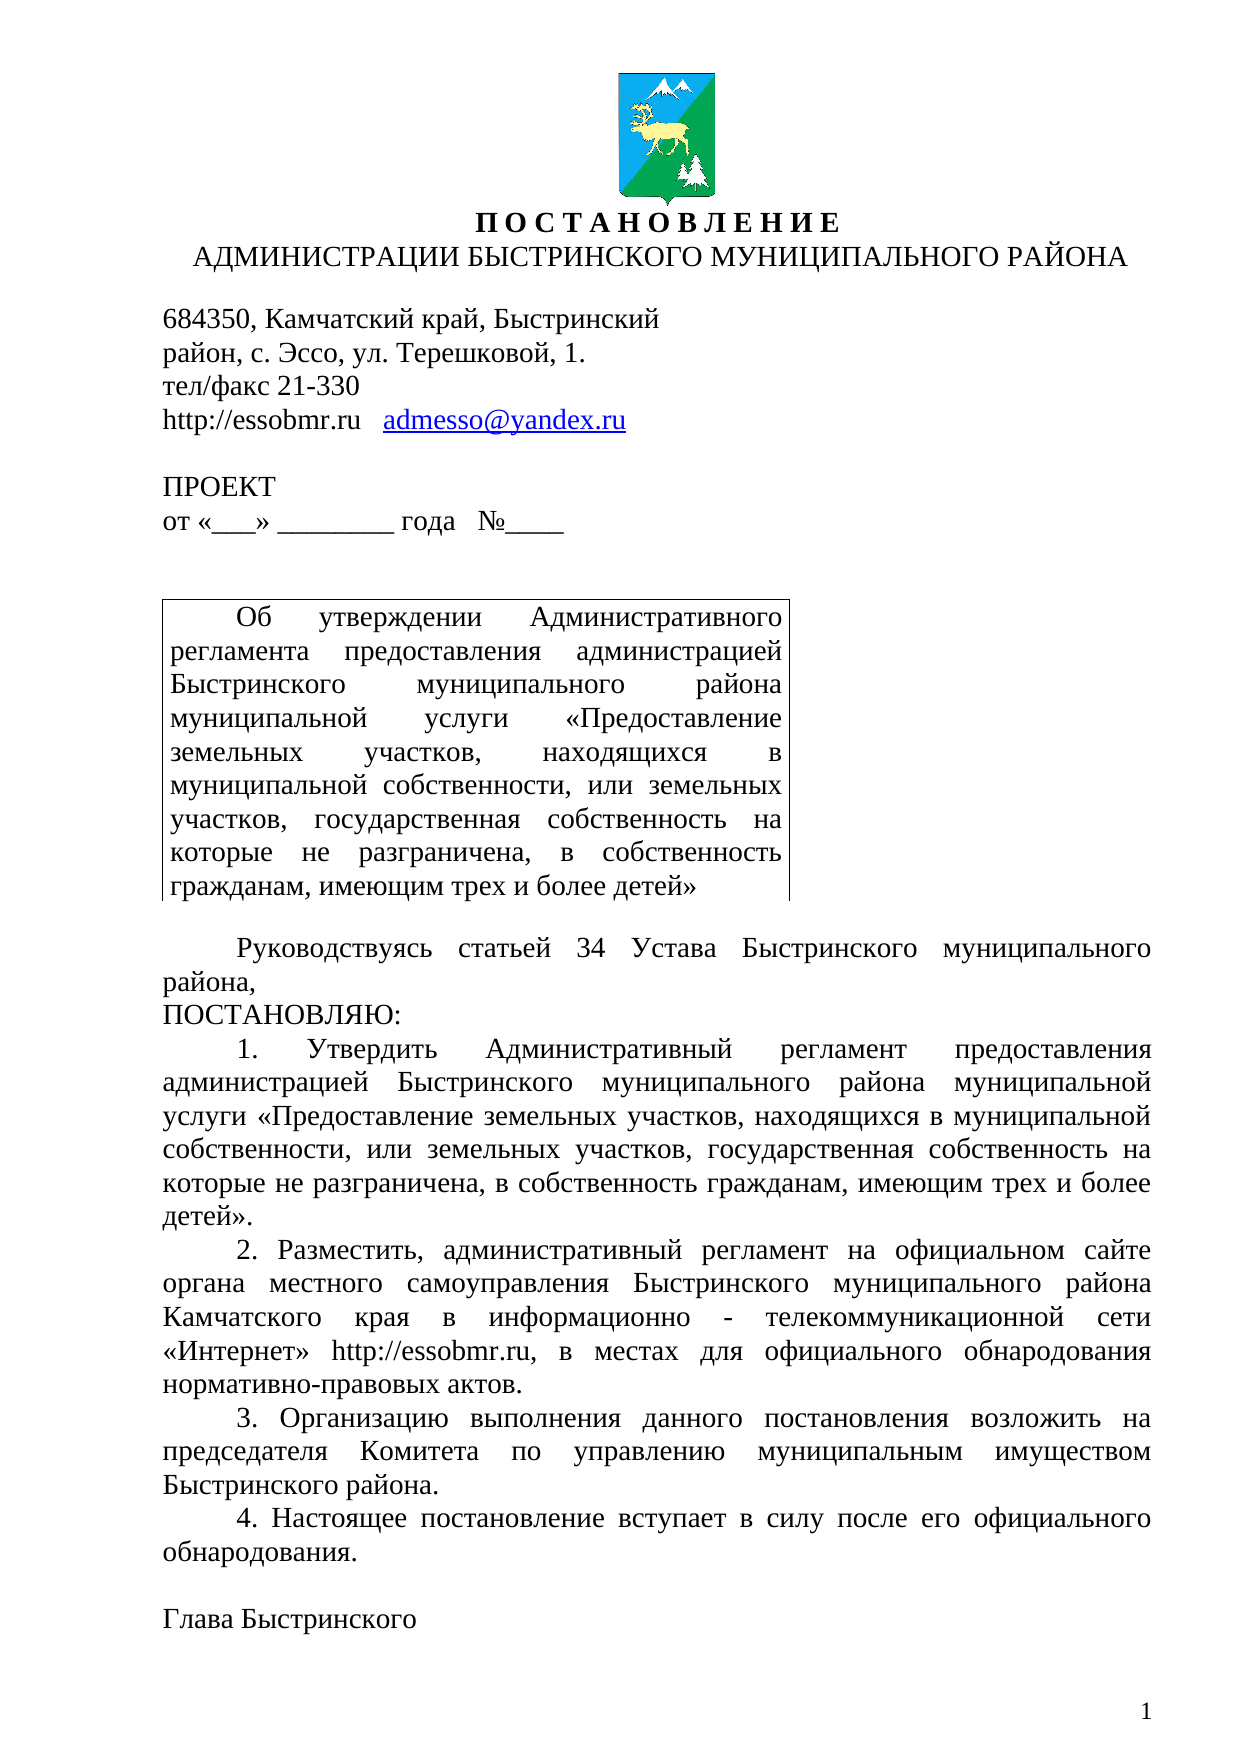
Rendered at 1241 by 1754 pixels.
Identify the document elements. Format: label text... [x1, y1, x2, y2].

text район, с. Эссо, ул. Терешковой, 1. [162, 335, 1152, 368]
text Глава Быстринского [162, 1601, 1152, 1634]
text ПОСТАНОВЛЯЮ: [162, 997, 1152, 1031]
text ПРОЕКТ [162, 469, 1152, 503]
text тел/факс 21-330 [162, 368, 1152, 402]
text 3. Организацию выполнения данного постановления возложить на председателя Комитета по управлению муниципальным имуществом Быстринского района. [162, 1400, 1152, 1500]
text АДМИНИСТРАЦИИ БЫСТРИНСКОГО МУНИЦИПАЛЬНОГО РАЙОНА [162, 239, 1152, 273]
picture [653, 80, 673, 94]
table_header Об утверждении Административного регламента предоставления администрацией Быстринского муниципального района муниципальной услуги «Предоставление земельных участков, находящихся в муниципальной собственности, или земельных участков, государственная собственность на которые не разграничена, в собственность гражданам, имеющим трех и более детей» [163, 600, 789, 901]
text http://essobmr.ru admesso@yandex.ru [162, 402, 1152, 436]
picture [677, 81, 688, 89]
text П О С Т А Н О В Л Е Н И Е [162, 206, 1152, 239]
text 1. Утвердить Административный регламент предоставления администрацией Быстринского муниципального района муниципальной услуги «Предоставление земельных участков, находящихся в муниципальной собственности, или земельных участков, государственная собственность на которые не разграничена, в собственность гражданам, имеющим трех и более детей». [162, 1031, 1152, 1232]
text 684350, Камчатский край, Быстринский [162, 301, 1152, 335]
text Руководствуясь статьей 34 Устава Быстринского муниципального района, [162, 930, 1152, 997]
text 2. Разместить, административный регламент на официальном сайте органа местного самоуправления Быстринского муниципального района Камчатского края в информационно - телекоммуникационной сети «Интернет» http://essobmr.ru, в местах для официального обнародования нормативно-правовых актов. [162, 1232, 1152, 1400]
picture [618, 77, 715, 206]
text 4. Настоящее постановление вступает в силу после его официального обнародования. [162, 1500, 1152, 1567]
picture [634, 105, 652, 117]
text от «___» ________ года №____ [162, 503, 1152, 536]
